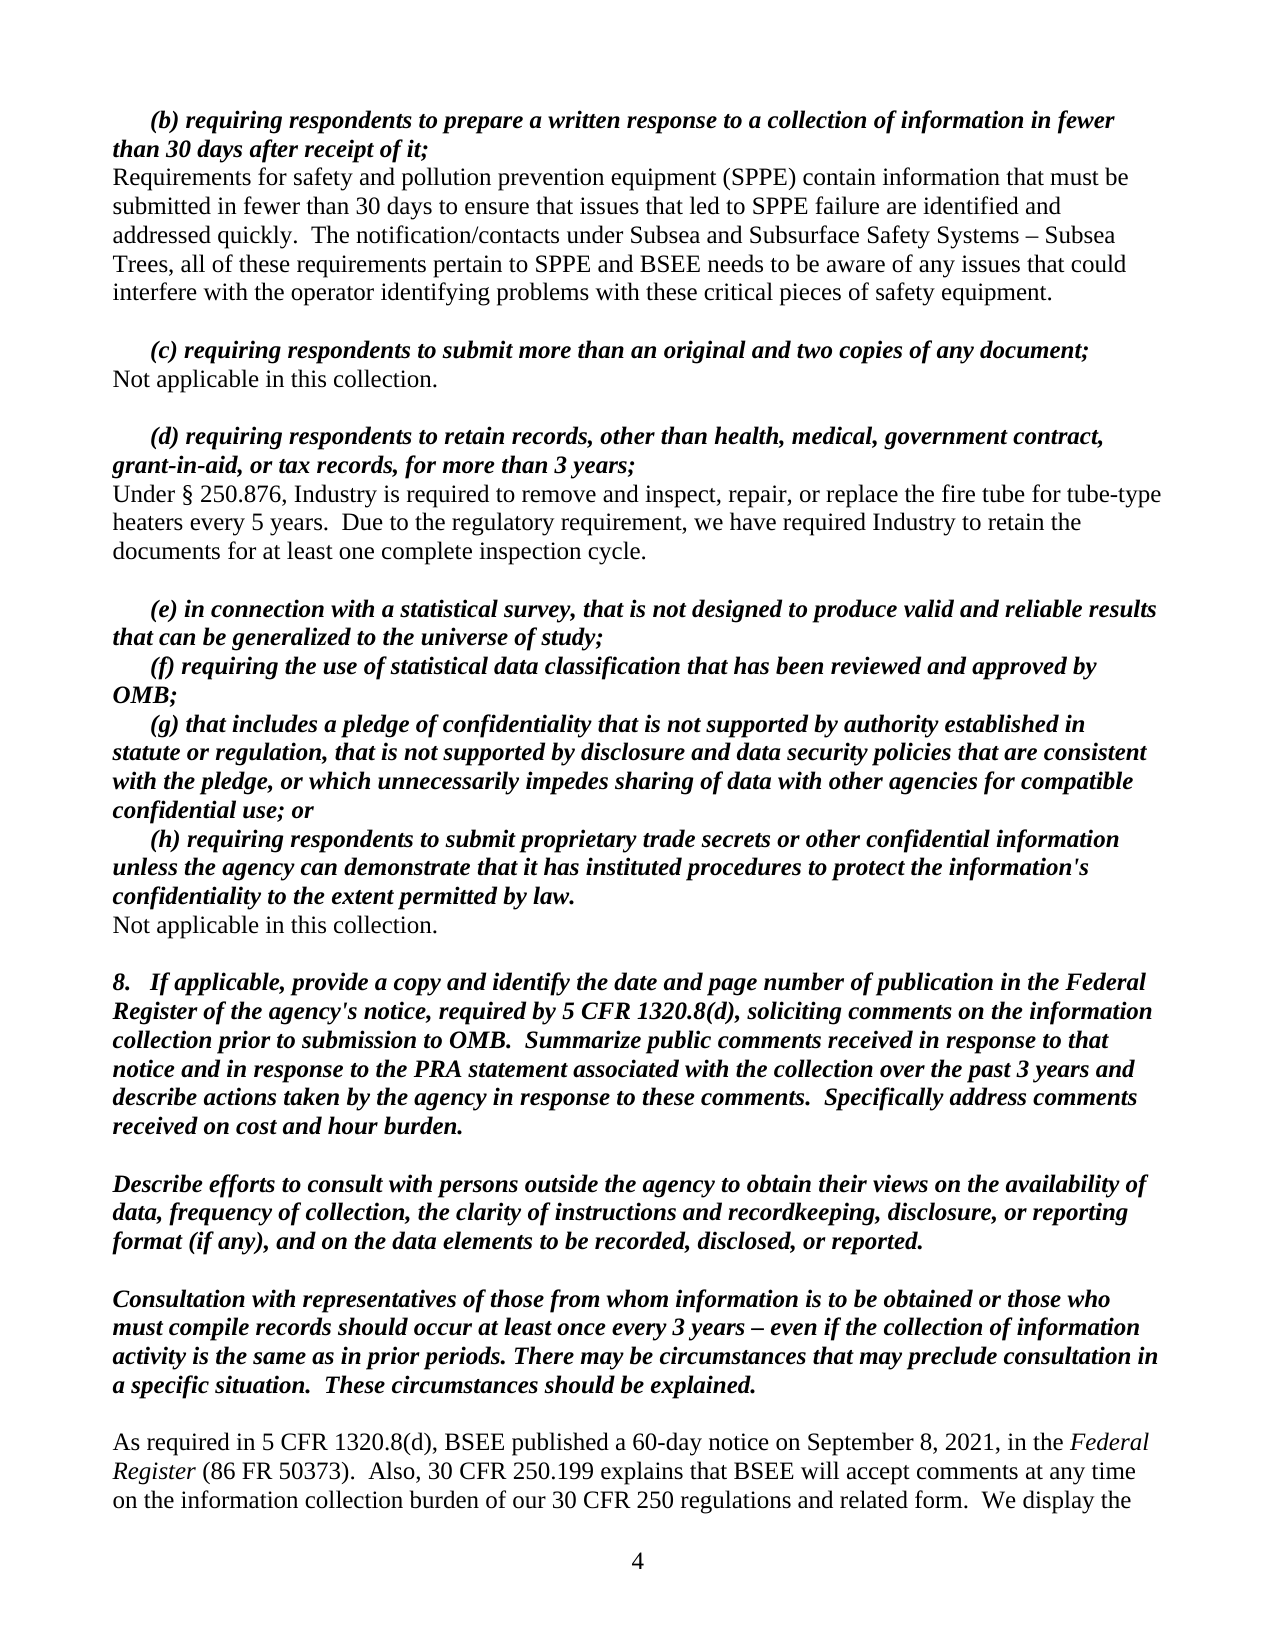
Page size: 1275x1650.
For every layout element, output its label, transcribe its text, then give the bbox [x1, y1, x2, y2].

text (f) requiring the use of statistical data classification that has been reviewed and approved by OMB; [112, 651, 1162, 709]
text Consultation with representatives of those from whom information is to be obtained or those who must compile records should occur at least once every 3 years – even if the collection of information activity is the same as in prior periods. There may be circumstances that may preclude consultation in a specific situation. These circumstances should be explained. [112, 1284, 1162, 1399]
text Under § 250.876, Industry is required to remove and inspect, repair, or replace the fire tube for tube-type heaters every 5 years. Due to the regulatory requirement, we have required Industry to retain the documents for at least one complete inspection cycle. [112, 479, 1162, 565]
text Not applicable in this collection. [112, 364, 1162, 392]
text Requirements for safety and pollution prevention equipment (SPPE) contain information that must be submitted in fewer than 30 days to ensure that issues that led to SPPE failure are identified and addressed quickly. The notification/contacts under Subsea and Subsurface Safety Systems – Subsea Trees, all of these requirements pertain to SPPE and BSEE needs to be aware of any issues that could interfere with the operator identifying problems with these critical pieces of safety equipment. [112, 162, 1162, 306]
text Describe efforts to consult with persons outside the agency to obtain their views on the availability of data, frequency of collection, the clarity of instructions and recordkeeping, disclosure, or reporting format (if any), and on the data elements to be recorded, disclosed, or reported. [112, 1169, 1162, 1255]
text (d) requiring respondents to retain records, other than health, medical, government contract, grant-in-aid, or tax records, for more than 3 years; [112, 421, 1162, 479]
text (h) requiring respondents to submit proprietary trade secrets or other confidential information unless the agency can demonstrate that it has instituted procedures to protect the information's confidentiality to the extent permitted by law. [112, 824, 1162, 910]
text (g) that includes a pledge of confidentiality that is not supported by authority established in statute or regulation, that is not supported by disclosure and data security policies that are consistent with the pledge, or which unnecessarily impedes sharing of data with other agencies for compatible confidential use; or [112, 709, 1162, 824]
text Not applicable in this collection. [112, 910, 1162, 939]
text (b) requiring respondents to prepare a written response to a collection of information in fewer than 30 days after receipt of it; [112, 105, 1162, 162]
text (c) requiring respondents to submit more than an original and two copies of any document; [112, 335, 1162, 364]
text (e) in connection with a statistical survey, that is not designed to produce valid and reliable results that can be generalized to the universe of study; [112, 594, 1162, 651]
text 8. If applicable, provide a copy and identify the date and page number of publication in the Federal Register of the agency's notice, required by 5 CFR 1320.8(d), soliciting comments on the information collection prior to submission to OMB. Summarize public comments received in response to that notice and in response to the PRA statement associated with the collection over the past 3 years and describe actions taken by the agency in response to these comments. Specifically address comments received on cost and hour burden. [112, 967, 1162, 1140]
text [112, 1427, 1162, 1514]
